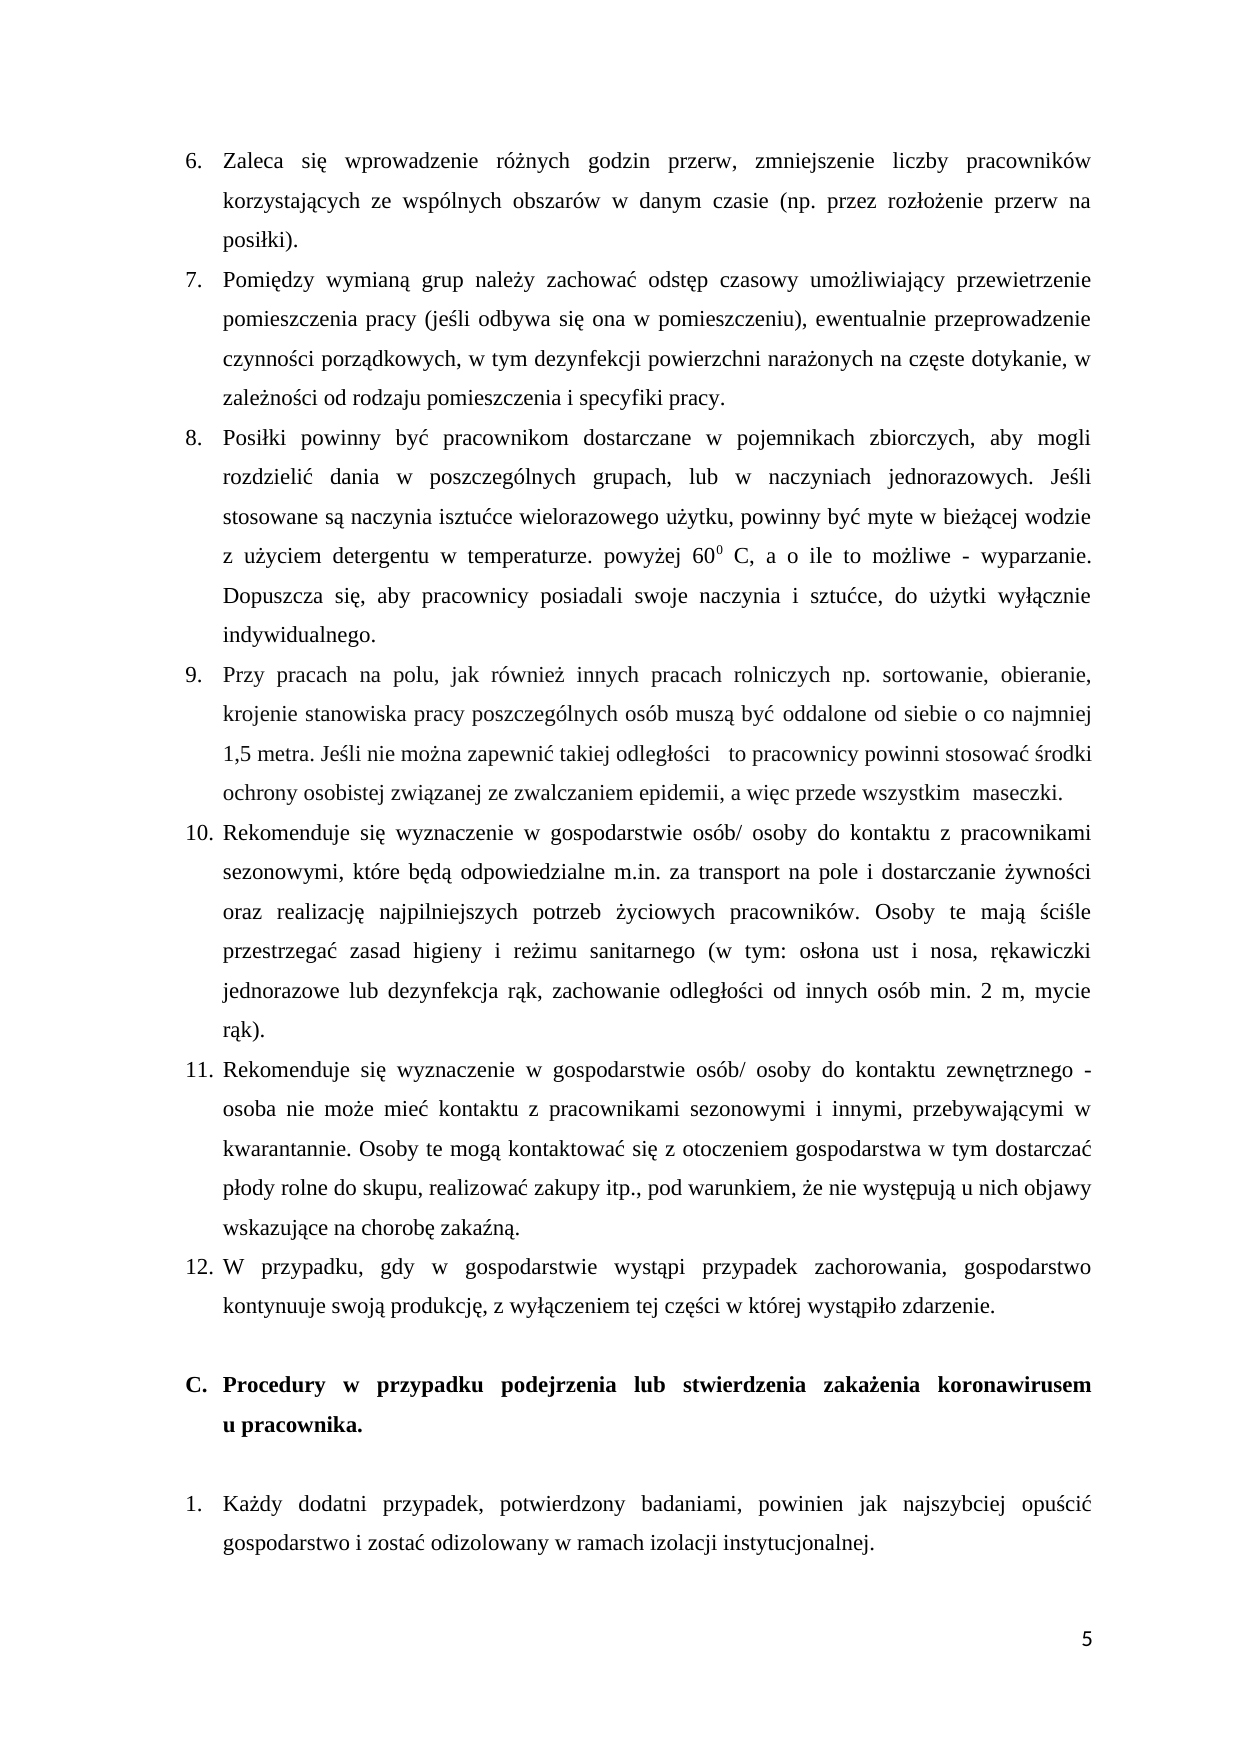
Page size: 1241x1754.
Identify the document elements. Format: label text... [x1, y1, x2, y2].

list Przy pracach na polu, jak również innych pracach rolniczych np. sortowanie, obieranie, krojenie stanowiska pracy poszczególnych osób muszą być oddalone od siebie o co najmniej 1,5 metra. Jeśli nie można zapewnić takiej odległości to pracownicy powinni stosować środki ochrony osobistej związanej ze zwalczaniem epidemii, a więc przede wszystkim maseczki. [185, 661, 1093, 806]
list Zaleca się wprowadzenie różnych godzin przerw, zmniejszenie liczby pracowników korzystających ze wspólnych obszarów w danym czasie (np. przez rozłożenie przerw na posiłki). [185, 148, 1093, 253]
list Rekomenduje się wyznaczenie w gospodarstwie osób/ osoby do kontaktu zewnętrznego - osoba nie może mieć kontaktu z pracownikami sezonowymi i innymi, przebywającymi w kwarantannie. Osoby te mogą kontaktować się z otoczeniem gospodarstwa w tym dostarczać płody rolne do skupu, realizować zakupy itp., pod warunkiem, że nie występują u nich objawy wskazujące na chorobę zakaźną. [185, 1056, 1093, 1240]
list Każdy dodatni przypadek, potwierdzony badaniami, powinien jak najszybciej opuścić gospodarstwo i zostać odizolowany w ramach izolacji instytucjonalnej. [185, 1490, 1093, 1556]
list Rekomenduje się wyznaczenie w gospodarstwie osób/ osoby do kontaktu z pracownikami sezonowymi, które będą odpowiedzialne m.in. za transport na pole i dostarczanie żywności oraz realizację najpilniejszych potrzeb życiowych pracowników. Osoby te mają ściśle przestrzegać zasad higieny i reżimu sanitarnego (w tym: osłona ust i nosa, rękawiczki jednorazowe lub dezynfekcja rąk, zachowanie odległości od innych osób min. 2 m, mycie rąk). [185, 819, 1093, 1042]
list Pomiędzy wymianą grup należy zachować odstęp czasowy umożliwiający przewietrzenie pomieszczenia pracy (jeśli odbywa się ona w pomieszczeniu), ewentualnie przeprowadzenie czynności porządkowych, w tym dezynfekcji powierzchni narażonych na częste dotykanie, w zależności od rodzaju pomieszczenia i specyfiki pracy. [185, 266, 1093, 411]
list Procedury w przypadku podejrzenia lub stwierdzenia zakażenia koronawirusem u pracownika. [185, 1371, 1093, 1437]
list W przypadku, gdy w gospodarstwie wystąpi przypadek zachorowania, gospodarstwo kontynuuje swoją produkcję, z wyłączeniem tej części w której wystąpiło zdarzenie. [185, 1253, 1093, 1319]
list Posiłki powinny być pracownikom dostarczane w pojemnikach zbiorczych, aby mogli rozdzielić dania w poszczególnych grupach, lub w naczyniach jednorazowych. Jeśli stosowane są naczynia isztućce wielorazowego użytku, powinny być myte w bieżącej wodzie z użyciem detergentu w temperaturze. powyżej 600 C, a o ile to możliwe - wyparzanie. Dopuszcza się, aby pracownicy posiadali swoje naczynia i sztućce, do użytki wyłącznie indywidualnego. [185, 424, 1093, 648]
